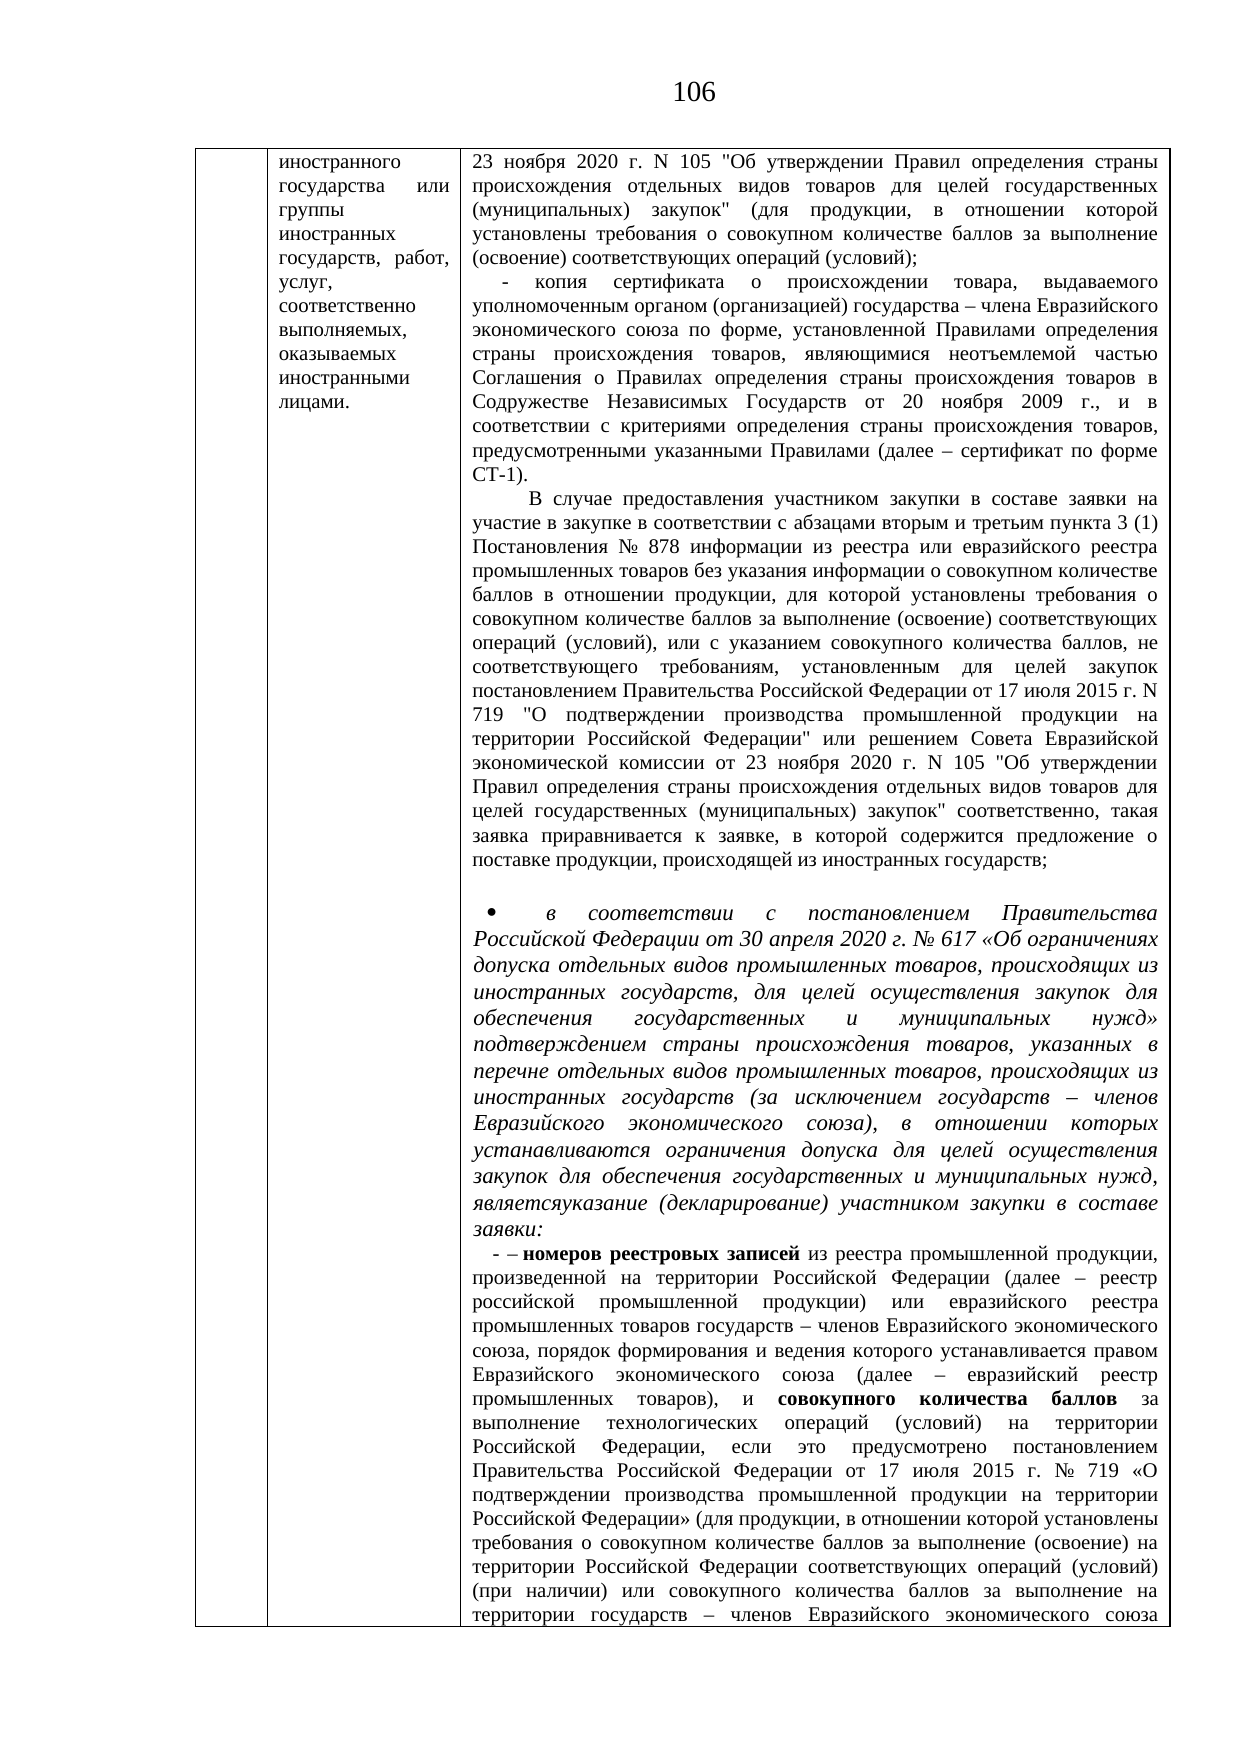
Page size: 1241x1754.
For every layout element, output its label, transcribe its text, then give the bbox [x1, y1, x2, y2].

table_cell 4 [196, 149, 267, 1626]
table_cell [461, 149, 1169, 1626]
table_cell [268, 149, 460, 1626]
